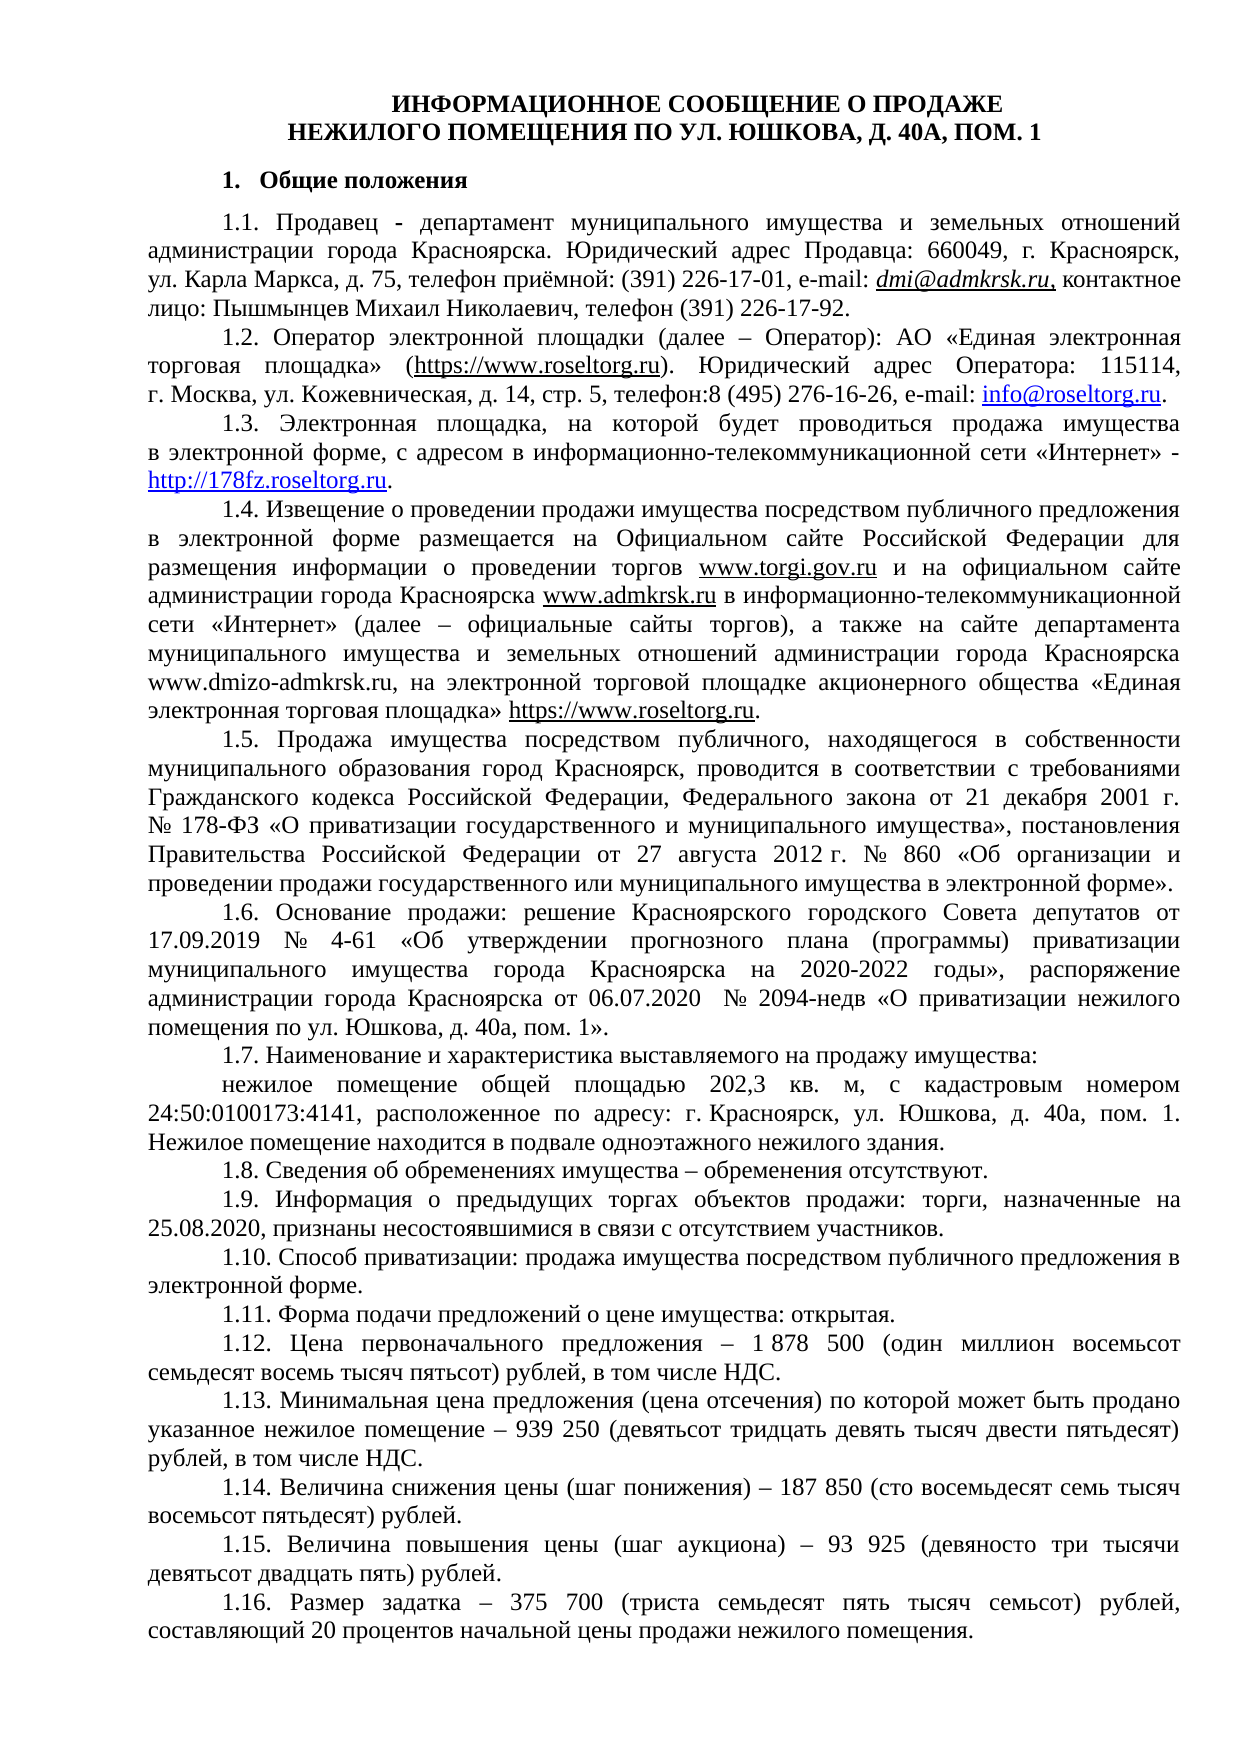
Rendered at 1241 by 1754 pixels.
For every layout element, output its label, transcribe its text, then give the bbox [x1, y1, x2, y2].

text 1.15. Величина повышения цены (шаг аукциона) – 93 925 (девяносто три тысячи девятьсот двадцать пять) рублей. [148, 1529, 1181, 1587]
text 1.1. Продавец - департамент муниципального имущества и земельных отношений администрации города Красноярска. Юридический адрес Продавца: 660049, г. Красноярск, ул. Карла Маркса, д. 75, телефон приёмной: (391) 226-17-01, e-mail: dmi@admkrsk.ru, контактное лицо: Пышмынцев Михаил Николаевич, телефон (391) 226-17-92. [148, 207, 1181, 322]
text 1.6. Основание продажи: решение Красноярского городского Совета депутатов от 17.09.2019 № 4-61 «Об утверждении прогнозного плана (программы) приватизации муниципального имущества города Красноярска на 2020-2022 годы», распоряжение администрации города Красноярска от 06.07.2020 № 2094-недв «О приватизации нежилого помещения по ул. Юшкова, д. 40а, пом. 1». [148, 897, 1181, 1040]
text 1.4. Извещение о проведении продажи имущества посредством публичного предложения в электронной форме размещается на Официальном сайте Российской Федерации для размещения информации о проведении торгов www.torgi.gov.ru и на официальном сайте администрации города Красноярска www.admkrsk.ru в информационно-телекоммуникационной сети «Интернет» (далее – официальные сайты торгов), а также на сайте департамента муниципального имущества и земельных отношений администрации города Красноярска www.dmizo-admkrsk.ru, на электронной торговой площадке акционерного общества «Единая электронная торговая площадка» https://www.roseltorg.ru. [148, 494, 1181, 724]
text нежилое помещение общей площадью 202,3 кв. м, с кадастровым номером 24:50:0100173:4141, расположенное по адресу: г. Красноярск, ул. Юшкова, д. 40а, пом. 1. Нежилое помещение находится в подвале одноэтажного нежилого здания. [148, 1069, 1181, 1155]
text 1.13. Минимальная цена предложения (цена отсечения) по которой может быть продано указанное нежилое помещение – 939 250 (девятьсот тридцать девять тысяч двести пятьдесят) рублей, в том числе НДС. [148, 1385, 1181, 1472]
text 1.3. Электронная площадка, на которой будет проводиться продажа имущества в электронной форме, с адресом в информационно-телекоммуникационной сети «Интернет» - http://178fz.roseltorg.ru. [148, 408, 1181, 494]
text 1.14. Величина снижения цены (шаг понижения) – 187 850 (сто восемьдесят семь тысяч восемьсот пятьдесят) рублей. [148, 1472, 1181, 1529]
text 1.11. Форма подачи предложений о цене имущества: открытая. [148, 1299, 1181, 1328]
text 1.2. Оператор электронной площадки (далее – Оператор): АО «Единая электронная торговая площадка» (https://www.roseltorg.ru). Юридический адрес Оператора: 115114, г. Москва, ул. Кожевническая, д. 14, стр. 5, телефон:8 (495) 276-16-26, e-mail: info@roseltorg.ru. [148, 322, 1181, 408]
text 1.10. Способ приватизации: продажа имущества посредством публичного предложения в электронной форме. [148, 1242, 1181, 1299]
text 1.7. Наименование и характеристика выставляемого на продажу имущества: [148, 1040, 1181, 1069]
title ИНФОРМАЦИОННОЕ СООБЩЕНИЕ О ПРОДАЖЕ [148, 89, 1181, 117]
list Общие положения [222, 165, 1181, 194]
text 1.5. Продажа имущества посредством публичного, находящегося в собственности муниципального образования город Красноярск, проводится в соответствии с требованиями Гражданского кодекса Российской Федерации, Федерального закона от 21 декабря 2001 г. № 178-ФЗ «О приватизации государственного и муниципального имущества», постановления Правительства Российской Федерации от 27 августа 2012 г. № 860 «Об организации и проведении продажи государственного или муниципального имущества в электронной форме». [148, 724, 1181, 897]
text НЕЖИЛОГО ПОМЕЩЕНИЯ ПО УЛ. ЮШКОВА, Д. 40А, ПОМ. 1 [148, 117, 1181, 146]
text 1.8. Сведения об обременениях имущества – обременения отсутствуют. [148, 1155, 1181, 1184]
text 1.12. Цена первоначального предложения – 1 878 500 (один миллион восемьсот семьдесят восемь тысяч пятьсот) рублей, в том числе НДС. [148, 1328, 1181, 1385]
text 1.16. Размер задатка – 375 700 (триста семьдесят пять тысяч семьсот) рублей, составляющий 20 процентов начальной цены продажи нежилого помещения. [148, 1587, 1181, 1644]
text 1.9. Информация о предыдущих торгах объектов продажи: торги, назначенные на 25.08.2020, признаны несостоявшимися в связи с отсутствием участников. [148, 1184, 1181, 1242]
